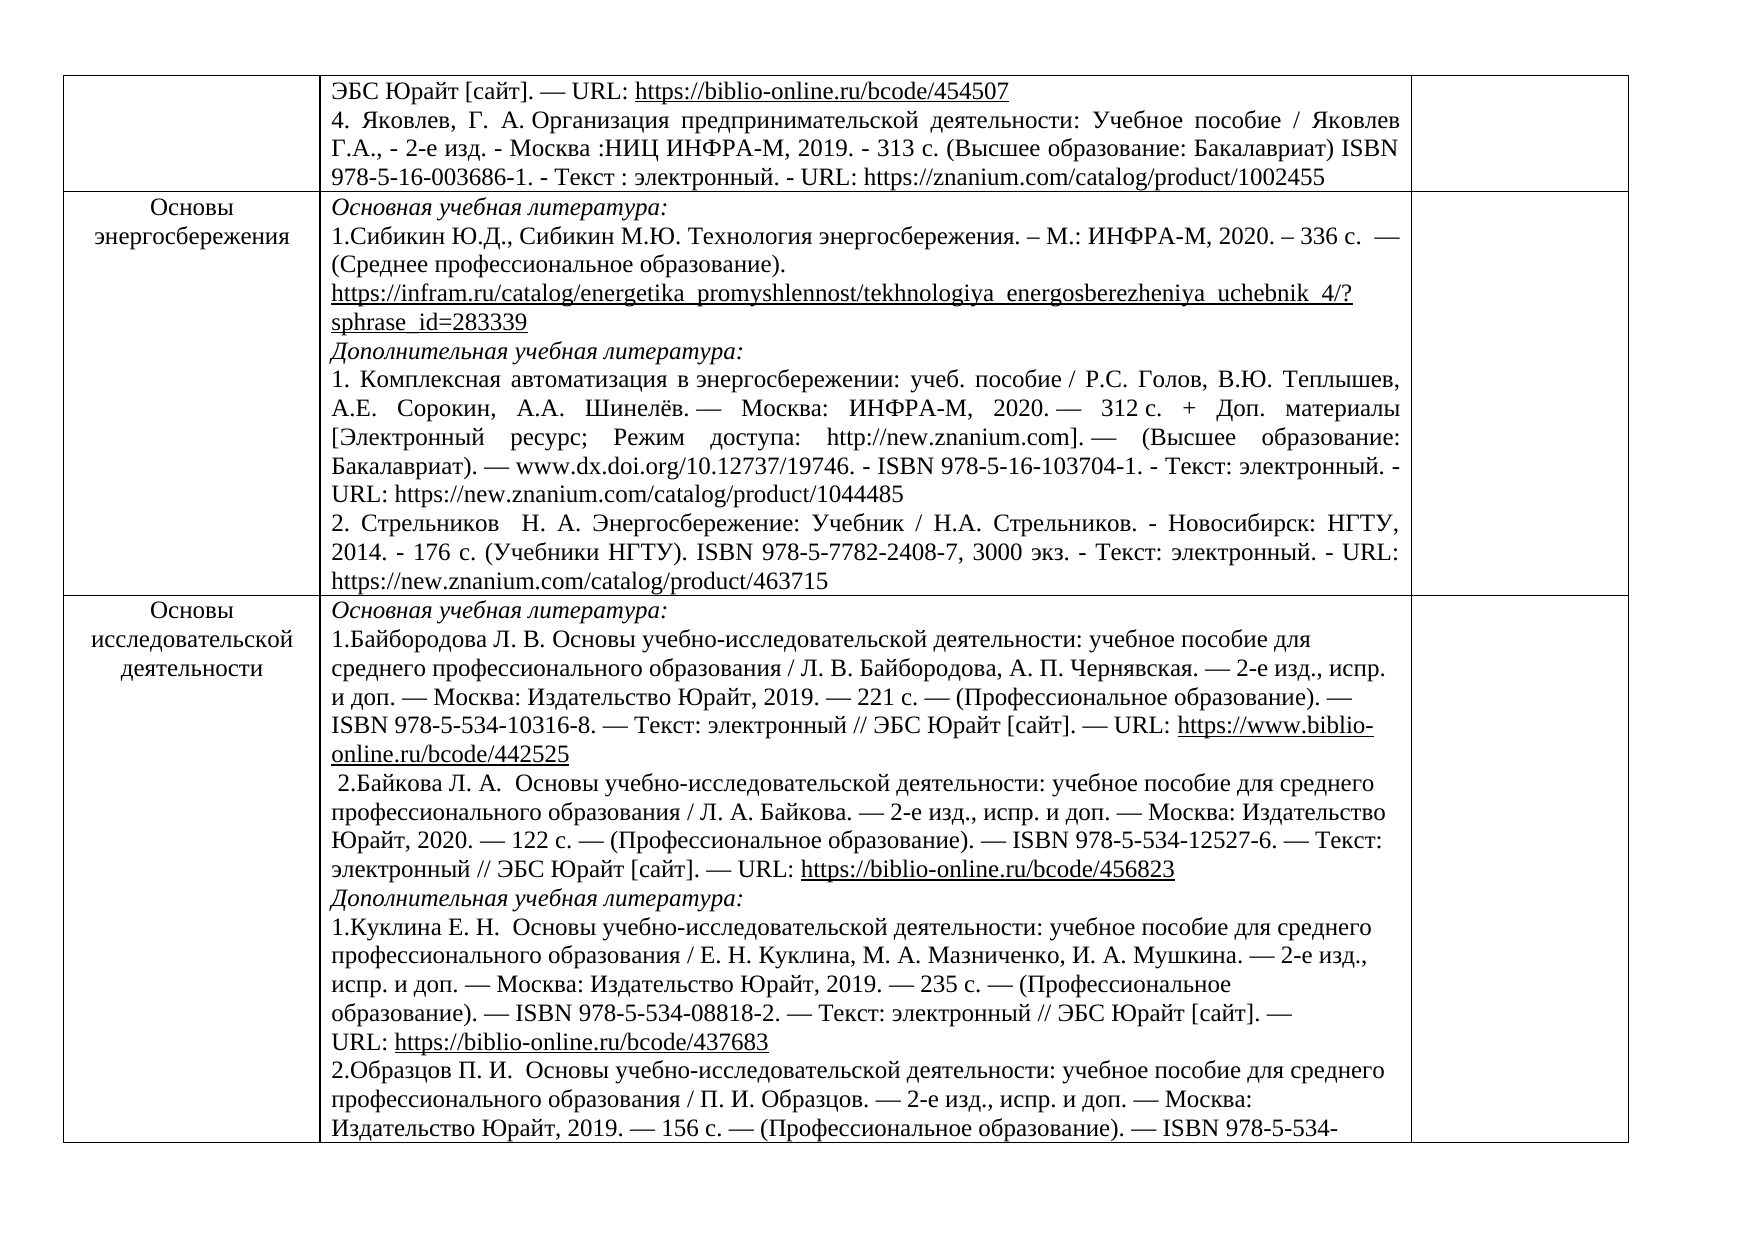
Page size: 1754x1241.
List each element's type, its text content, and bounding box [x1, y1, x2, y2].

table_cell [64, 596, 319, 1142]
table_cell [1412, 76, 1628, 191]
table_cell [321, 76, 1411, 191]
table_cell [1412, 192, 1628, 594]
table_cell Основная учебная литература: 1.Сибикин Ю.Д., Сибикин М.Ю. Технология энергосбережения. – М.: ИНФРА-М, 2020. – 336 с. — (Среднее профессиональное образование). https://infram.ru/catalog/energetika_promyshlennost/tekhnologiya_energosberezheniya_uchebnik_4/?sphrase_id=283339 Дополнительная учебная литература: 1. Комплексная автоматизация в энергосбережении: учеб. пособие / Р.С. Голов, В.Ю. Теплышев, А.Е. Сорокин, А.А. Шинелёв. — Москва: ИНФРА-М, 2020. — 312 с. + Доп. материалы [Электронный ресурс; Режим доступа: http://new.znanium.com]. — (Высшее образование: Бакалавриат). — www.dx.doi.org/10.12737/19746. - ISBN 978-5-16-103704-1. - Текст: электронный. - URL: https://new.znanium.com/catalog/product/1044485 2. Стрельников Н. А. Энергосбережение: Учебник / Н.А. Стрельников. - Новосибирск: НГТУ, 2014. - 176 с. (Учебники НГТУ). ISBN 978-5-7782-2408-7, 3000 экз. - Текст: электронный. - URL: https://new.znanium.com/catalog/product/463715 [321, 192, 1411, 594]
table_cell [1412, 596, 1628, 1142]
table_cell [64, 76, 319, 191]
table_cell Основы энергосбережения [64, 192, 319, 594]
